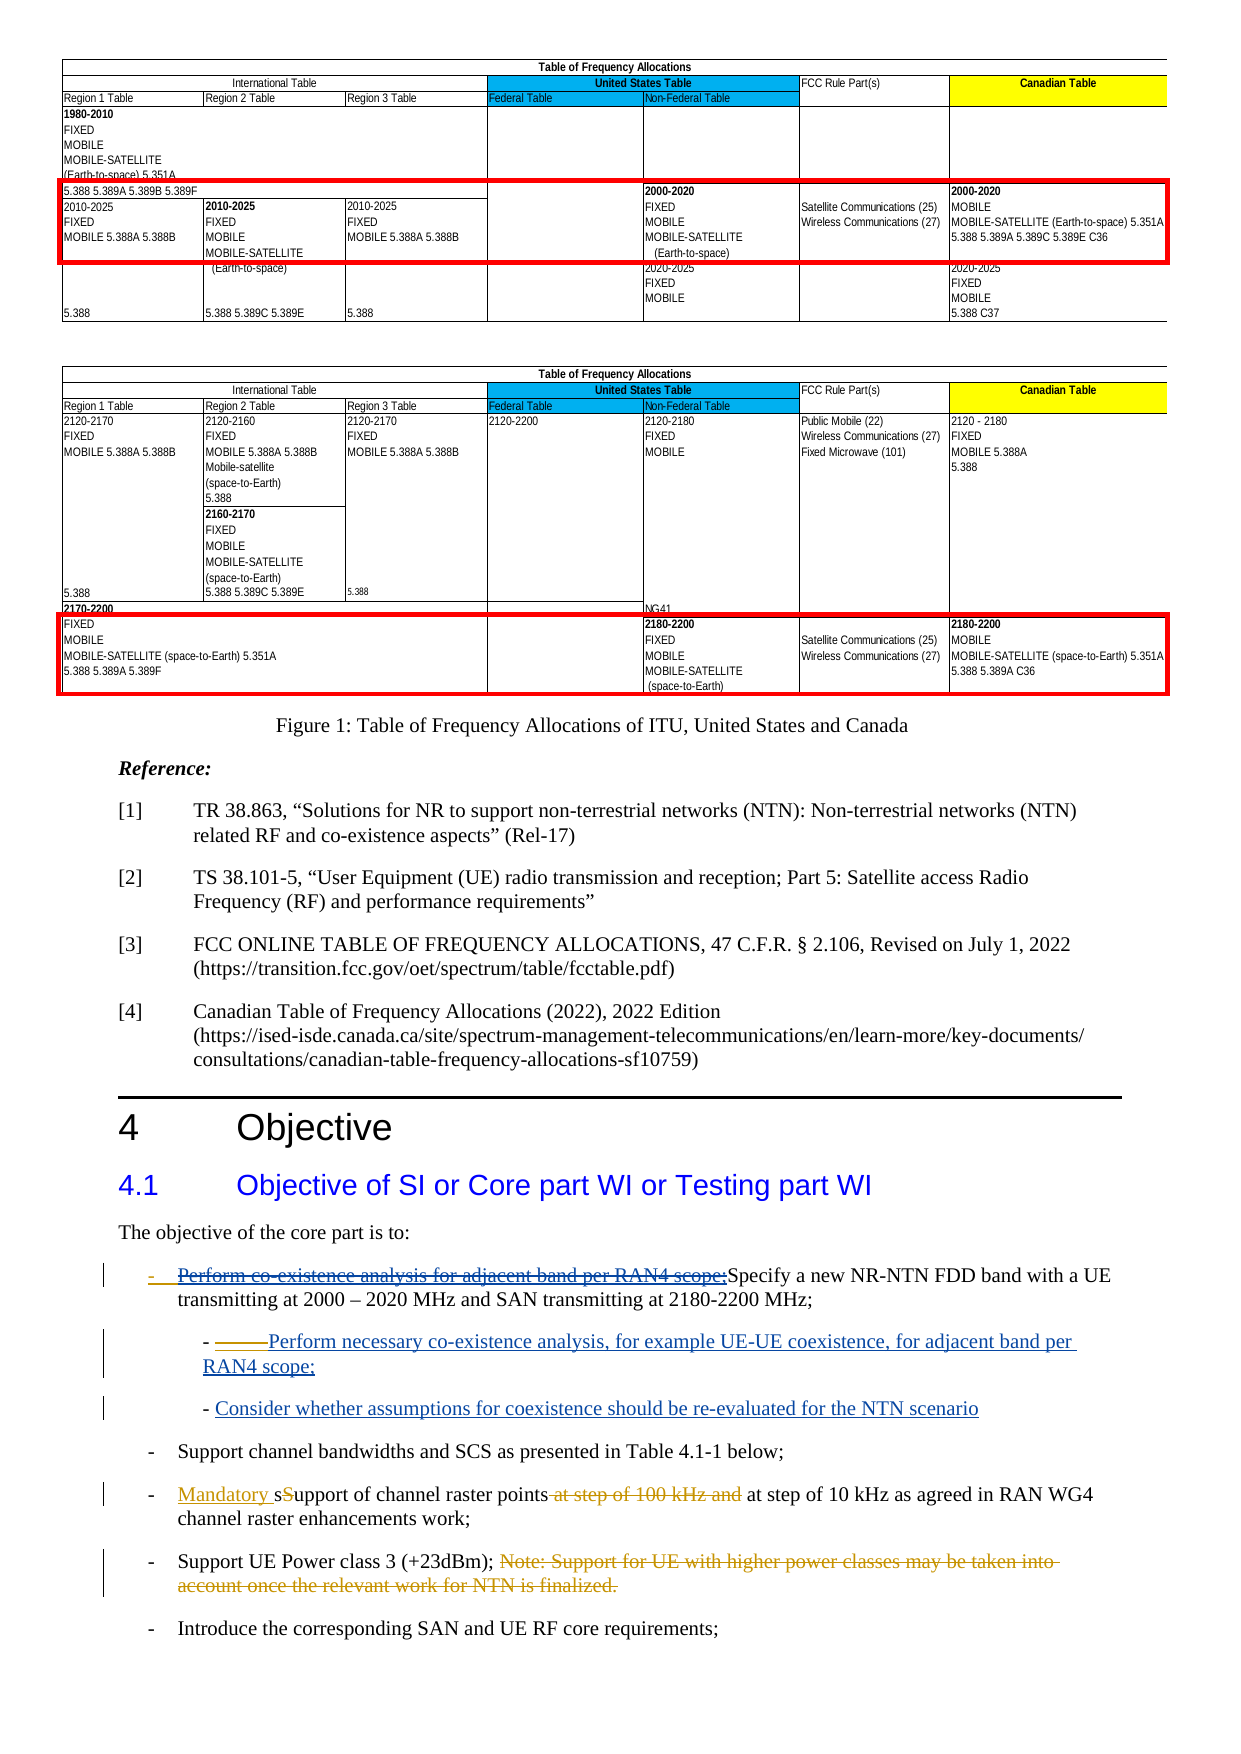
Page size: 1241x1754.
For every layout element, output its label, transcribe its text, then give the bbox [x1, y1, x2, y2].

text - support of channel raster points at step of 10 kHz as agreed in RAN WG4 channel raster enhancements work; [148, 1482, 1122, 1530]
text [3] FCC ONLINE TABLE OF FREQUENCY ALLOCATIONS, 47 C.F.R. § 2.106, Revised on July 1, 2022 (https://transition.fcc.gov/oet/spectrum/table/fcctable.pdf) [118, 932, 1122, 980]
subtitle 4.1 Objective of SI or Core part WI or Testing part WI [118, 1167, 1122, 1201]
text - Support UE Power class 3 (+23dBm); [148, 1549, 1122, 1597]
text [1] TR 38.863, “Solutions for NR to support non-terrestrial networks (NTN): Non-terrestrial networks (NTN) related RF and co-existence aspects” (Rel-17) [118, 798, 1122, 847]
text [2] TS 38.101-5, “User Equipment (UE) radio transmission and reception; Part 5: Satellite access Radio Frequency (RF) and performance requirements” [118, 865, 1122, 913]
text - [202, 1396, 1122, 1420]
text - [202, 1329, 1122, 1378]
text [4] Canadian Table of Frequency Allocations (2022), 2022 Edition (https://ised-isde.canada.ca/site/spectrum-management-telecommunications/en/learn-more/key-documents/consultations/canadian-table-frequency-allocations-sf10759) [118, 999, 1122, 1071]
text Specify a new NR-NTN FDD band with a UE transmitting at 2000 – 2020 MHz and SAN transmitting at 2180-2200 MHz; [148, 1263, 1122, 1311]
text The objective of the core part is to: [118, 1220, 1122, 1244]
text Reference: [118, 756, 1122, 780]
text Figure 1: Table of Frequency Allocations of ITU, United States and Canada [62, 713, 1122, 737]
subtitle 4 Objective [118, 1099, 1122, 1149]
text - Introduce the corresponding SAN and UE RF core requirements; [148, 1616, 1122, 1640]
text - Support channel bandwidths and SCS as presented in Table 4.1-1 below; [148, 1439, 1122, 1463]
